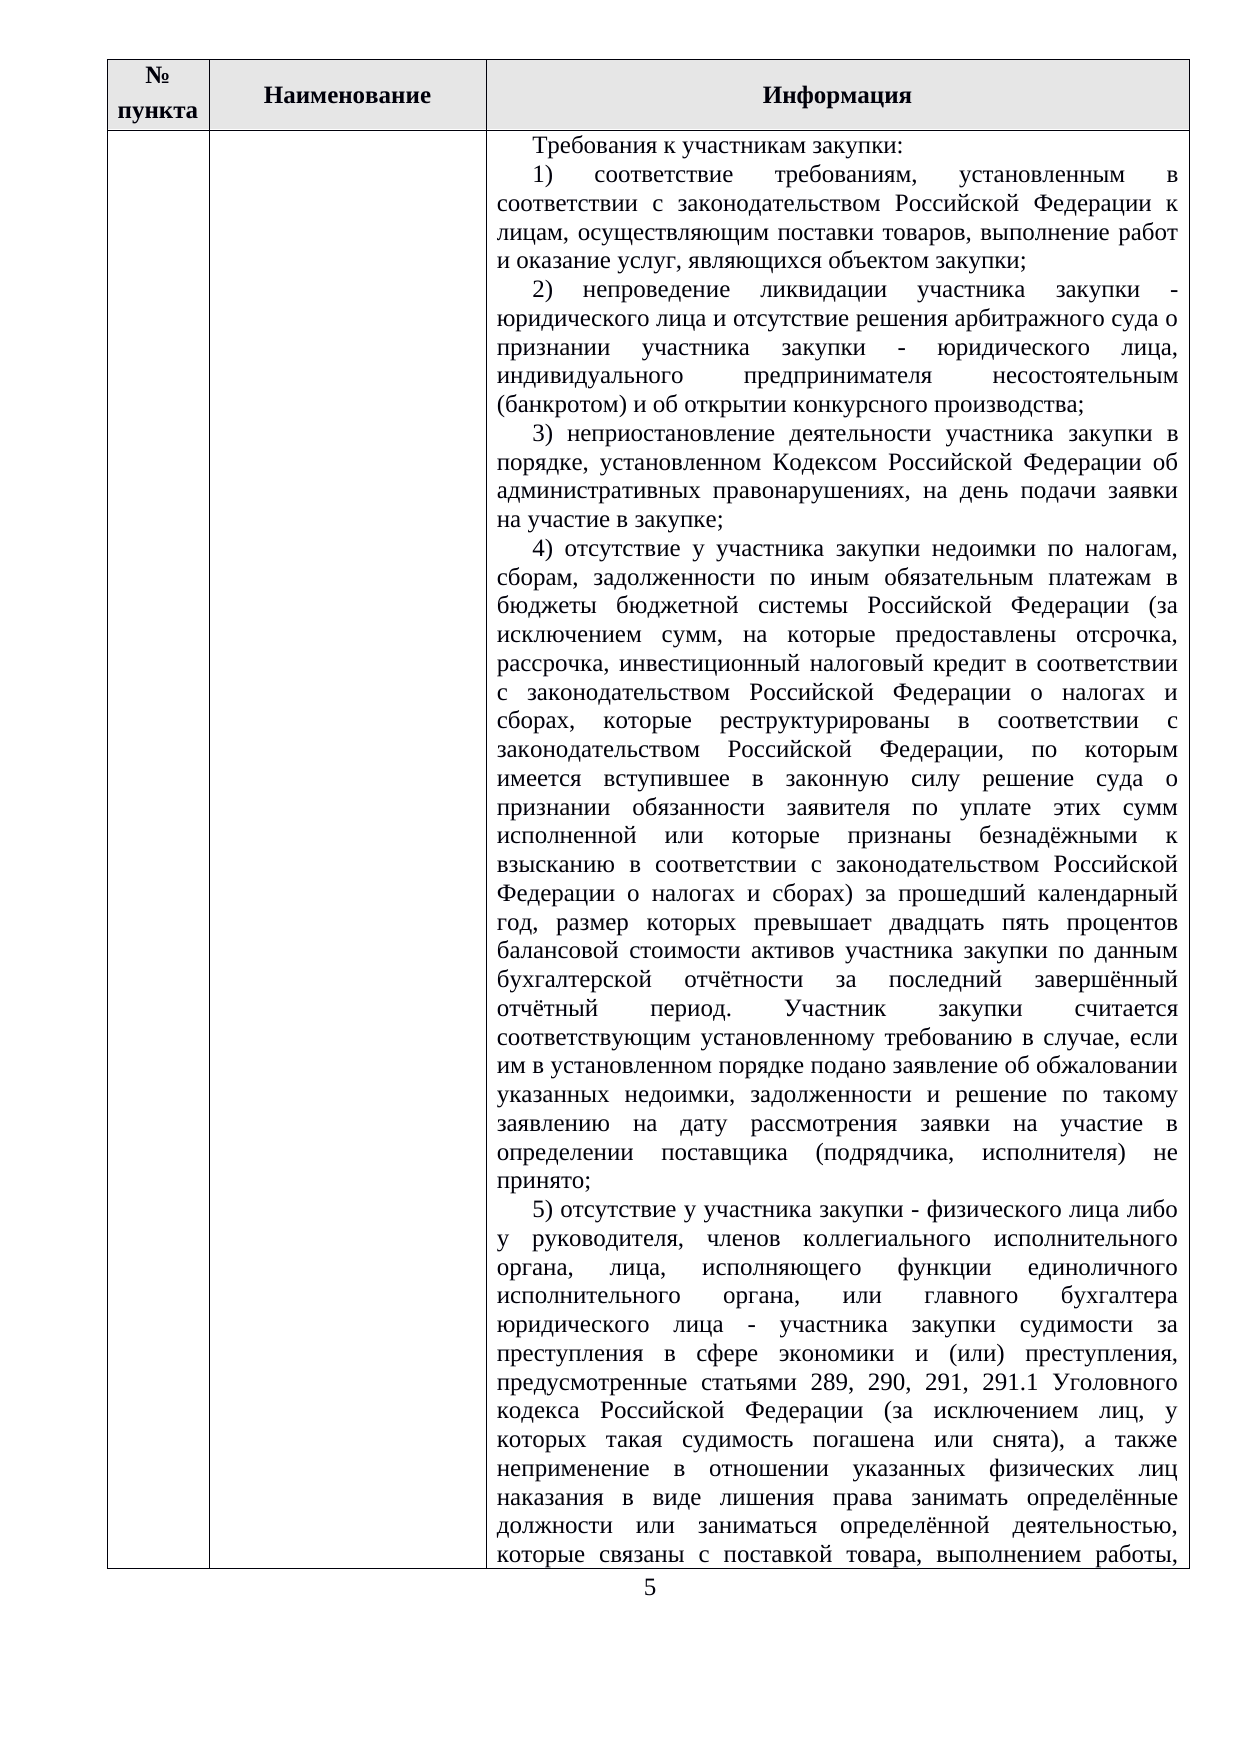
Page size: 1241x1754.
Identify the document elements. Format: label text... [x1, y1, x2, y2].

table_header Информация [487, 60, 1189, 129]
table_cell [210, 131, 486, 1568]
table_header Наименование [210, 60, 486, 129]
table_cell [487, 131, 1189, 1568]
table_header № пункта [108, 60, 209, 129]
table_cell [108, 131, 209, 1568]
